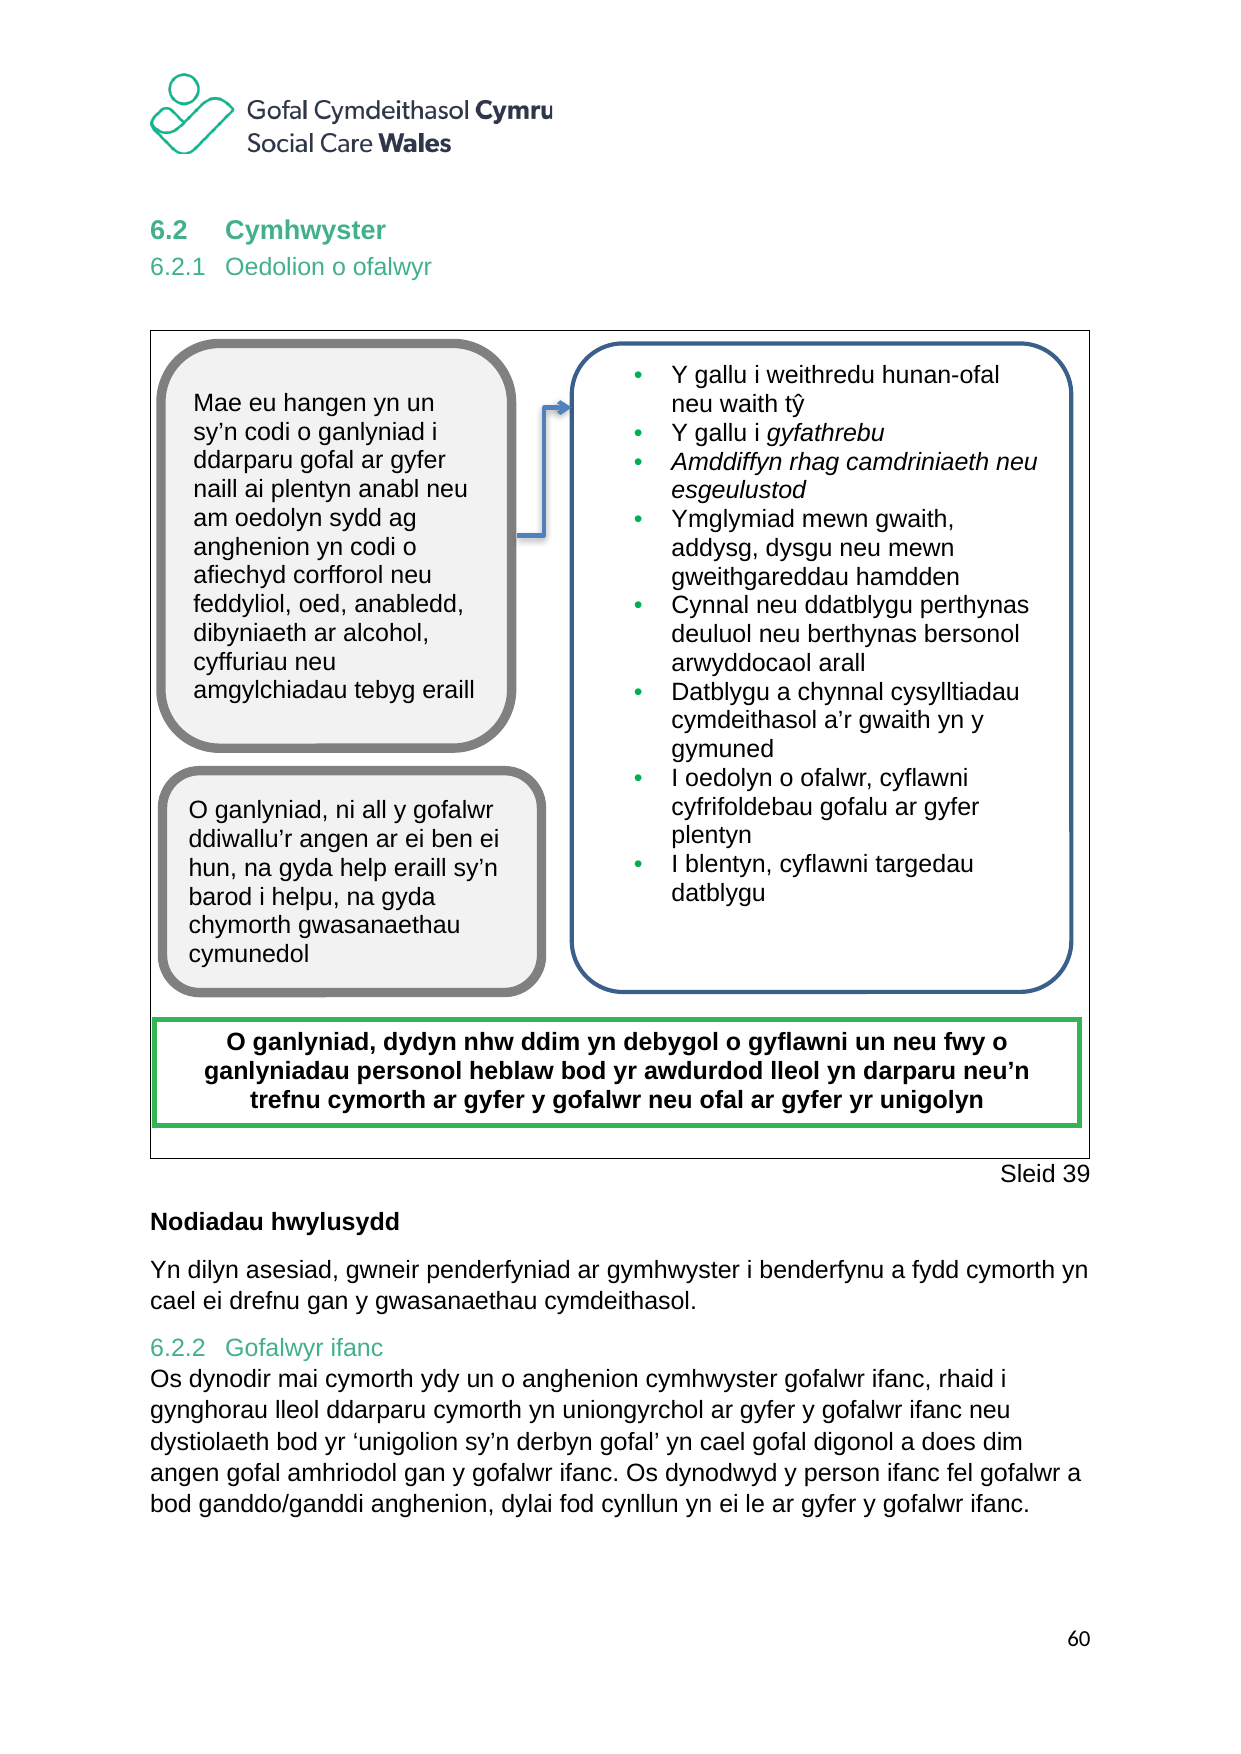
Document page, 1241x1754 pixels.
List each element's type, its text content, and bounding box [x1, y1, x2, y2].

subtitle Oedolion o ofalwyr [150, 252, 1090, 281]
text Yn dilyn asesiad, gwneir penderfyniad ar gymhwyster i benderfynu a fydd cymorth yn cael ei drefnu gan y gwasanaethau cymdeithasol. [150, 1254, 1090, 1314]
subtitle Gofalwyr ifanc [150, 1333, 1090, 1362]
text Nodiadau hwylusydd [150, 1207, 1090, 1236]
text Sleid 39 [150, 1159, 1090, 1188]
subtitle Cymhwyster [150, 214, 1090, 245]
table_header [151, 331, 1089, 1158]
text Os dynodir mai cymorth ydy un o anghenion cymhwyster gofalwr ifanc, rhaid i gynghorau lleol ddarparu cymorth yn uniongyrchol ar gyfer y gofalwr ifanc neu dystiolaeth bod yr ‘unigolion sy’n derbyn gofal’ yn cael gofal digonol a does dim angen gofal amhriodol gan y gofalwr ifanc. Os dynodwyd y person ifanc fel gofalwr a bod ganddo/ganddi anghenion, dylai fod cynllun yn ei le ar gyfer y gofalwr ifanc. [150, 1364, 1090, 1517]
